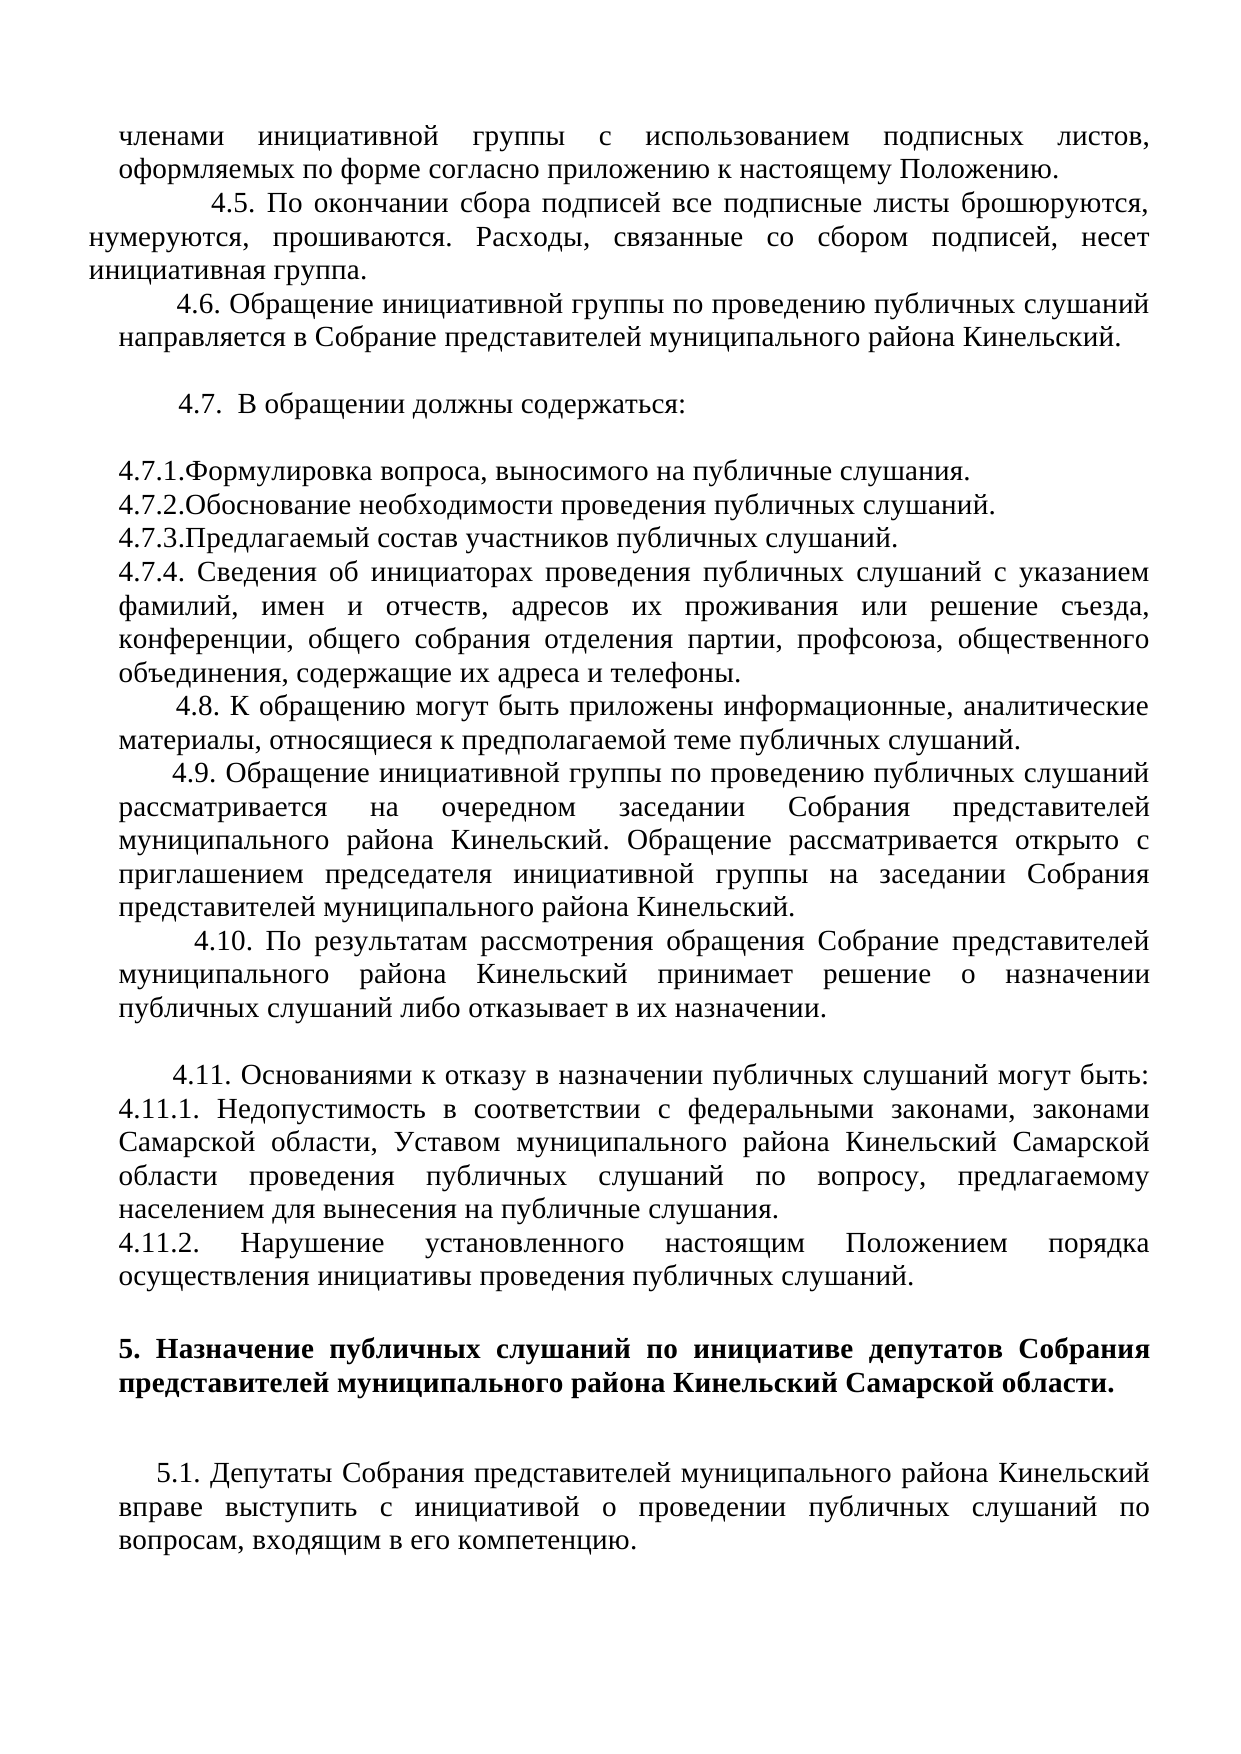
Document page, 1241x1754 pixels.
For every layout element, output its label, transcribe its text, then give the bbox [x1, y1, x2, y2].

text 4.10. По результатам рассмотрения обращения Собрание представителей муниципального района Кинельский принимает решение о назначении публичных слушаний либо отказывает в их назначении. [118, 923, 1152, 1024]
text 4.6. Обращение инициативной группы по проведению публичных слушаний направляется в Собрание представителей муниципального района Кинельский. [118, 286, 1152, 353]
text 4.11. Основаниями к отказу в назначении публичных слушаний могут быть: 4.11.1. Недопустимость в соответствии с федеральными законами, законами Самарской области, Уставом муниципального района Кинельский Самарской области проведения публичных слушаний по вопросу, предлагаемому населением для вынесения на публичные слушания. [118, 1057, 1152, 1225]
text 4.7.3.Предлагаемый состав участников публичных слушаний. [118, 521, 1152, 554]
text 4.7.2.Обоснование необходимости проведения публичных слушаний. [118, 487, 1152, 521]
text 4.8. К обращению могут быть приложены информационные, аналитические материалы, относящиеся к предполагаемой теме публичных слушаний. [118, 688, 1152, 755]
text 4.7.1.Формулировка вопроса, выносимого на публичные слушания. [118, 453, 1152, 487]
text 4.7. В обращении должны содержаться: [118, 386, 1152, 420]
text 5. Назначение публичных слушаний по инициативе депутатов Собрания представителей муниципального района Кинельский Самарской области. [118, 1331, 1152, 1398]
text 4.9. Обращение инициативной группы по проведению публичных слушаний рассматривается на очередном заседании Собрания представителей муниципального района Кинельский. Обращение рассматривается открыто с приглашением председателя инициативной группы на заседании Собрания представителей муниципального района Кинельский. [118, 755, 1152, 923]
text 4.7.4. Сведения об инициаторах проведения публичных слушаний с указанием фамилий, имен и отчеств, адресов их проживания или решение съезда, конференции, общего собрания отделения партии, профсоюза, общественного объединения, содержащие их адреса и телефоны. [118, 554, 1152, 688]
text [118, 118, 1152, 185]
text 5.1. Депутаты Собрания представителей муниципального района Кинельский вправе выступить с инициативой о проведении публичных слушаний по вопросам, входящим в его компетенцию. [118, 1422, 1152, 1556]
text 4.5. По окончании сбора подписей все подписные листы брошюруются, нумеруются, прошиваются. Расходы, связанные со сбором подписей, несет инициативная группа. [89, 185, 1152, 286]
text 4.11.2. Нарушение установленного настоящим Положением порядка осуществления инициативы проведения публичных слушаний. [118, 1225, 1152, 1292]
